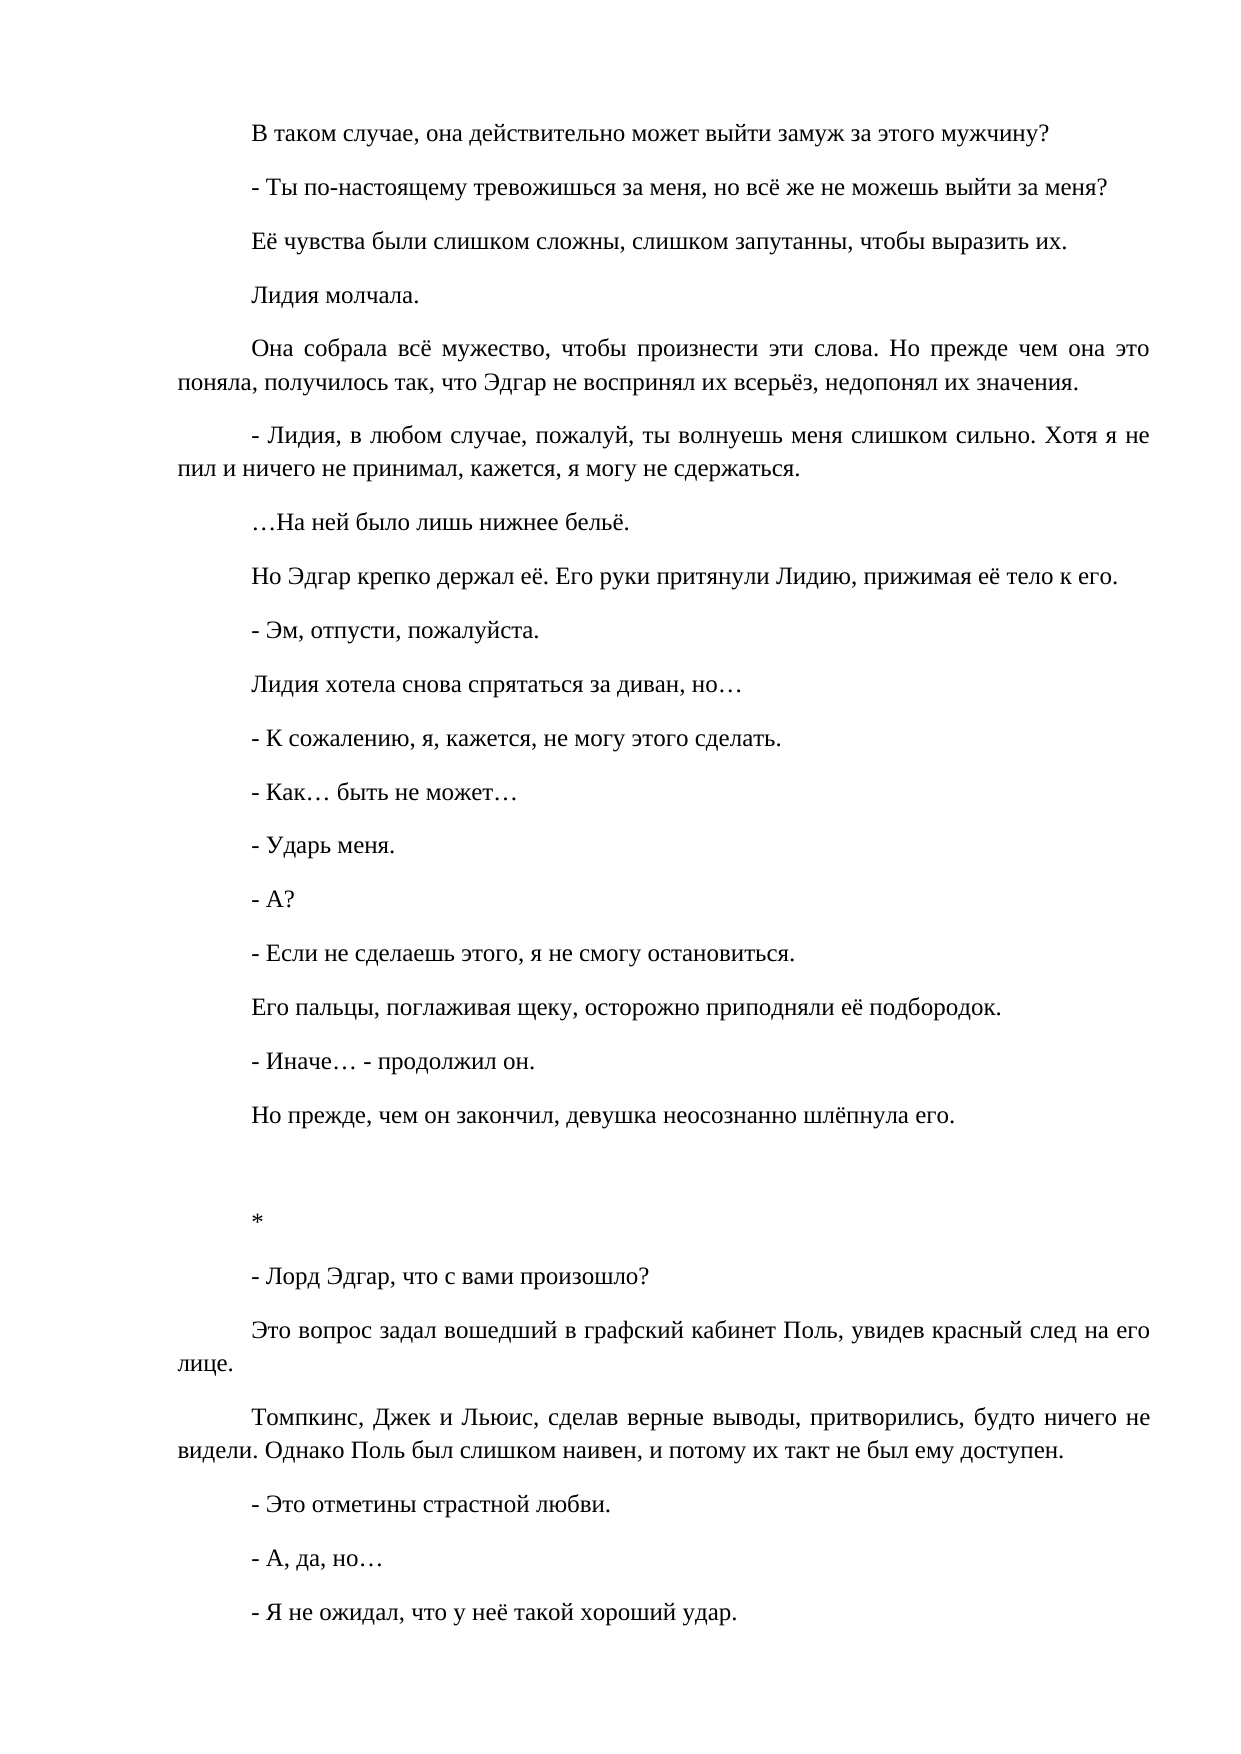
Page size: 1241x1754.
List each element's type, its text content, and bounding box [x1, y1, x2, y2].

text Лидия молчала. [177, 280, 1152, 308]
text Лидия хотела снова спрятаться за диван, но… [177, 669, 1152, 698]
text - А? [177, 884, 1152, 913]
text Это вопрос задал вошедший в графский кабинет Поль, увидев красный след на его лице. [177, 1315, 1152, 1377]
text * [177, 1207, 1152, 1236]
text - Если не сделаешь этого, я не смогу остановиться. [177, 938, 1152, 967]
text - А, да, но… [177, 1543, 1152, 1571]
text - Как… быть не может… [177, 777, 1152, 805]
text Но Эдгар крепко держал её. Его руки притянули Лидию, прижимая её тело к его. [177, 561, 1152, 590]
text Но прежде, чем он закончил, девушка неосознанно шлёпнула его. [177, 1100, 1152, 1128]
text - Иначе… - продолжил он. [177, 1046, 1152, 1074]
text - Ударь меня. [177, 830, 1152, 859]
text Она собрала всё мужество, чтобы произнести эти слова. Но прежде чем она это поняла, получилось так, что Эдгар не воспринял их всерьёз, недопонял их значения. [177, 333, 1152, 395]
text - Я не ожидал, что у неё такой хороший удар. [177, 1597, 1152, 1625]
text - Лорд Эдгар, что с вами произошло? [177, 1261, 1152, 1290]
text Его пальцы, поглаживая щеку, осторожно приподняли её подбородок. [177, 992, 1152, 1021]
text - К сожалению, я, кажется, не могу этого сделать. [177, 723, 1152, 751]
text - Лидия, в любом случае, пожалуй, ты волнуешь меня слишком сильно. Хотя я не пил и ничего не принимал, кажется, я могу не сдержаться. [177, 420, 1152, 482]
text В таком случае, она действительно может выйти замуж за этого мужчину? [177, 118, 1152, 147]
text …На ней было лишь нижнее бельё. [177, 507, 1152, 536]
text - Ты по-настоящему тревожишься за меня, но всё же не можешь выйти за меня? [177, 172, 1152, 201]
text Её чувства были слишком сложны, слишком запутанны, чтобы выразить их. [177, 226, 1152, 254]
text - Эм, отпусти, пожалуйста. [177, 615, 1152, 644]
text - Это отметины страстной любви. [177, 1489, 1152, 1518]
text Томпкинс, Джек и Льюис, сделав верные выводы, притворились, будто ничего не видели. Однако Поль был слишком наивен, и потому их такт не был ему доступен. [177, 1402, 1152, 1464]
